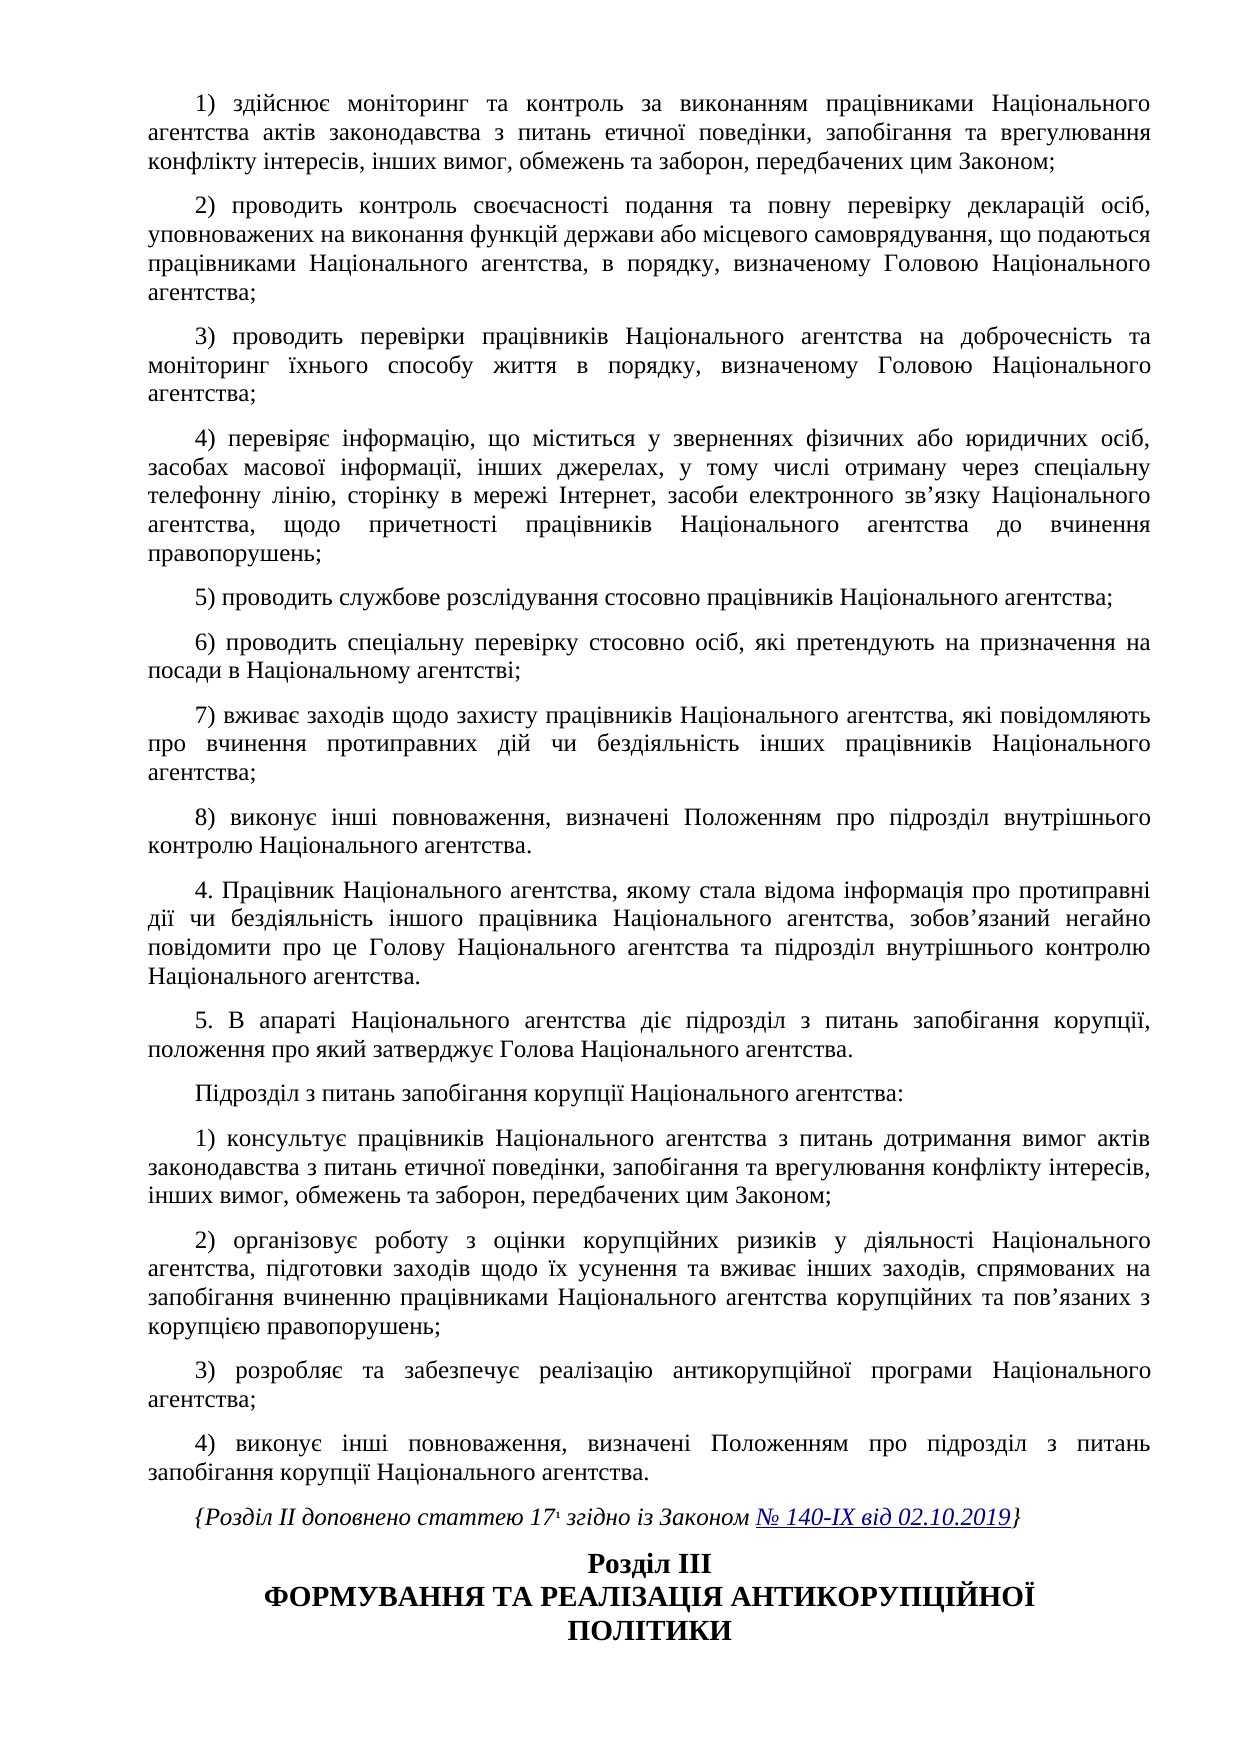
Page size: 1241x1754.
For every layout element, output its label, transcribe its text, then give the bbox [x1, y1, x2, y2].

text Розділ III ФОРМУВАННЯ ТА РЕАЛІЗАЦІЯ АНТИКОРУПЦІЙНОЇ ПОЛІТИКИ [194, 1546, 1105, 1647]
text 3) проводить перевірки працівників Національного агентства на доброчесність та моніторинг їхнього способу життя в порядку, визначеному Головою Національного агентства; [148, 321, 1152, 407]
text 2) проводить контроль своєчасності подання та повну перевірку декларацій осіб, уповноважених на виконання функцій держави або місцевого самоврядування, що подаються працівниками Національного агентства, в порядку, визначеному Головою Національного агентства; [148, 190, 1152, 305]
text 5. В апараті Національного агентства діє підрозділ з питань запобігання корупції, положення про який затверджує Голова Національного агентства. [148, 1005, 1152, 1063]
text 6) проводить спеціальну перевірку стосовно осіб, які претендують на призначення на посади в Національному агентстві; [148, 627, 1152, 684]
text 2) організовує роботу з оцінки корупційних ризиків у діяльності Національного агентства, підготовки заходів щодо їх усунення та вживає інших заходів, спрямованих на запобігання вчиненню працівниками Національного агентства корупційних та пов’язаних з корупцією правопорушень; [148, 1225, 1152, 1340]
text Підрозділ з питань запобігання корупції Національного агентства: [148, 1078, 1152, 1107]
text 1) здійснює моніторинг та контроль за виконанням працівниками Національного агентства актів законодавства з питань етичної поведінки, запобігання та врегулювання конфлікту інтересів, інших вимог, обмежень та заборон, передбачених цим Законом; [148, 88, 1152, 175]
text 4. Працівник Національного агентства, якому стала відома інформація про протиправні дії чи бездіяльність іншого працівника Національного агентства, зобов’язаний негайно повідомити про це Голову Національного агентства та підрозділ внутрішнього контролю Національного агентства. [148, 875, 1152, 990]
text 5) проводить службове розслідування стосовно працівників Національного агентства; [148, 582, 1152, 611]
text 4) перевіряє інформацію, що міститься у зверненнях фізичних або юридичних осіб, засобах масової інформації, інших джерелах, у тому числі отриману через спеціальну телефонну лінію, сторінку в мережі Інтернет, засоби електронного зв’язку Національного агентства, щодо причетності працівників Національного агентства до вчинення правопорушень; [148, 423, 1152, 567]
text 8) виконує інші повноваження, визначені Положенням про підрозділ внутрішнього контролю Національного агентства. [148, 802, 1152, 859]
text 3) розробляє та забезпечує реалізацію антикорупційної програми Національного агентства; [148, 1355, 1152, 1413]
text 7) вживає заходів щодо захисту працівників Національного агентства, які повідомляють про вчинення протиправних дій чи бездіяльність інших працівників Національного агентства; [148, 700, 1152, 786]
text 4) виконує інші повноваження, визначені Положенням про підрозділ з питань запобігання корупції Національного агентства. [148, 1428, 1152, 1486]
text 1) консультує працівників Національного агентства з питань дотримання вимог актів законодавства з питань етичної поведінки, запобігання та врегулювання конфлікту інтересів, інших вимог, обмежень та заборон, передбачених цим Законом; [148, 1123, 1152, 1209]
text {Розділ ІІ доповнено статтею 17-1 згідно із Законом № 140-IX від 02.10.2019} [148, 1502, 1152, 1530]
